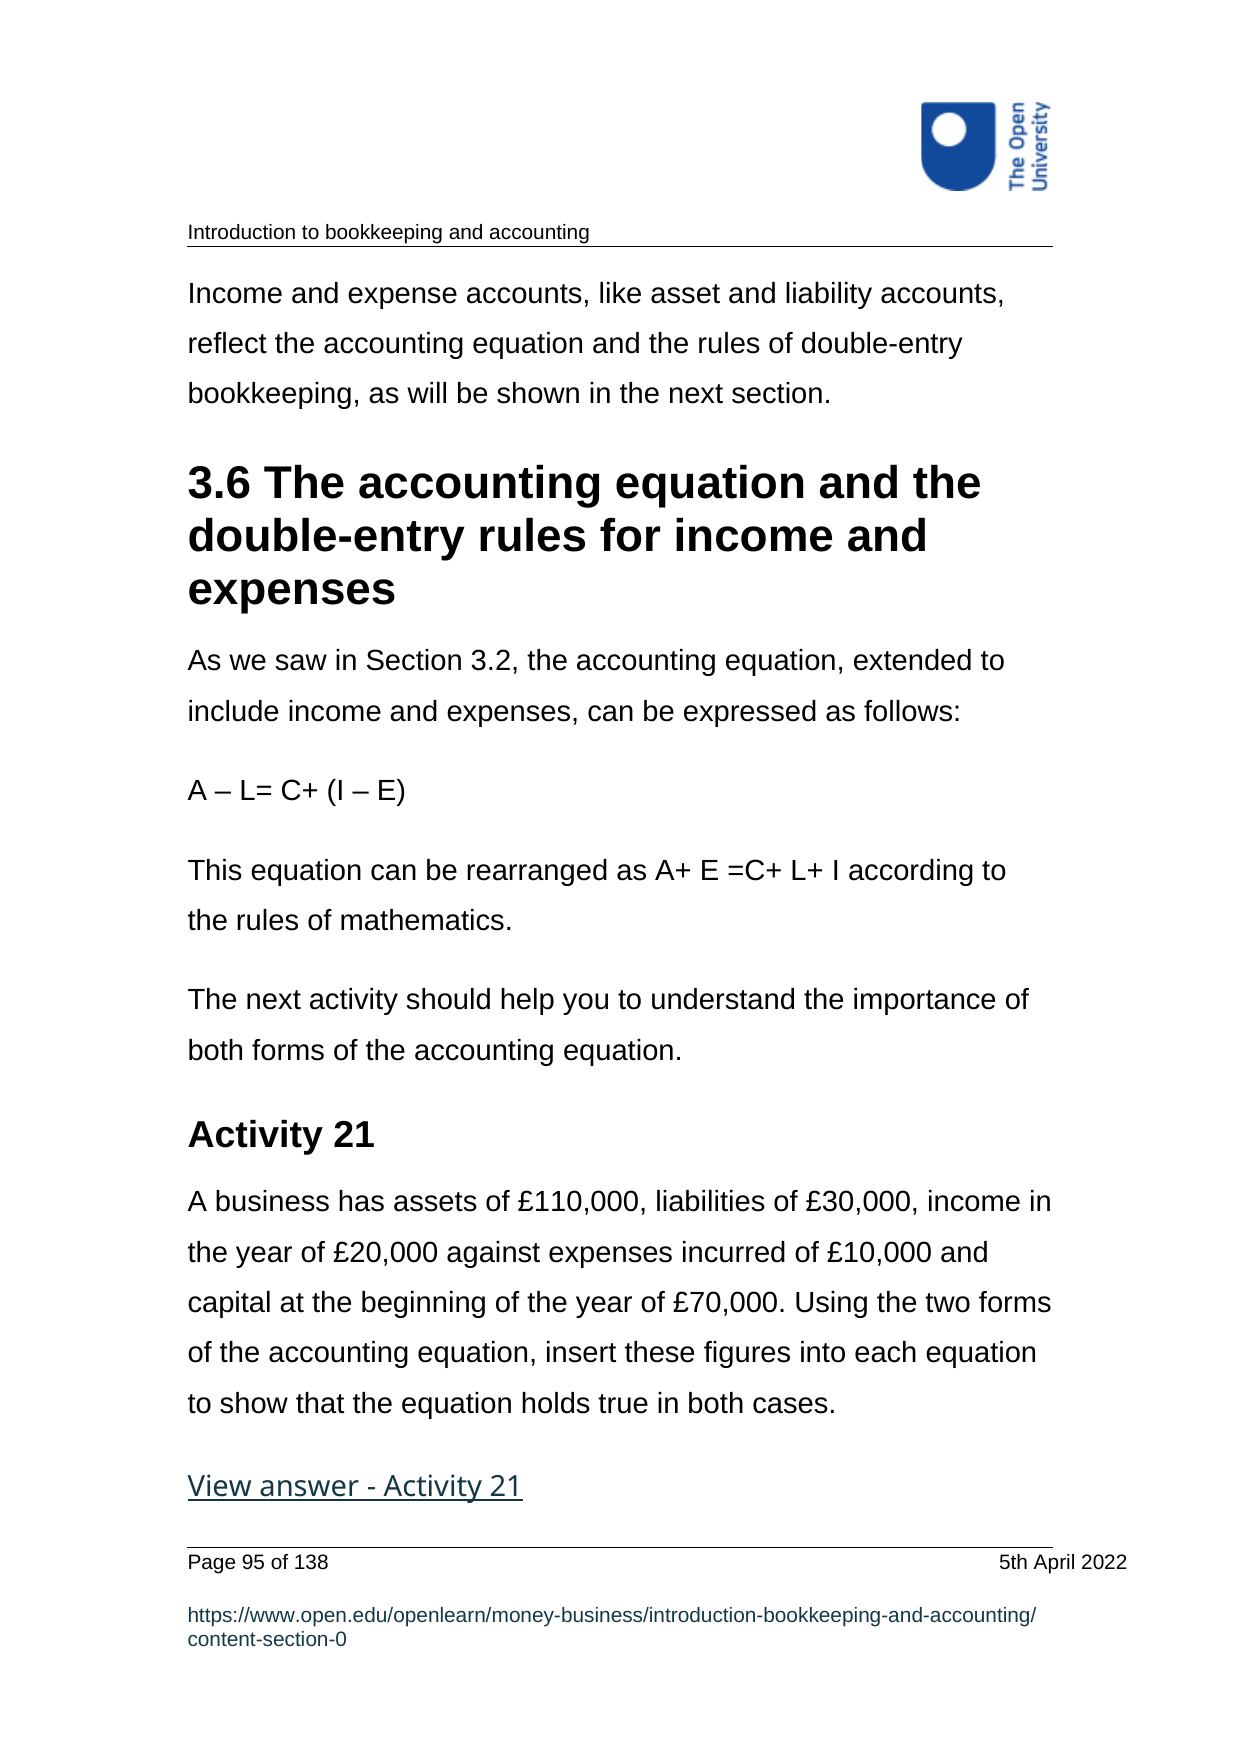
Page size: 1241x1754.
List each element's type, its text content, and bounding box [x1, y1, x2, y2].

text This equation can be rearranged as A+ E =C+ L+ I according to the rules of mathematics. [187, 852, 1053, 936]
text Income and expense accounts, like asset and liability accounts, reflect the accounting equation and the rules of double-entry bookkeeping, as will be shown in the next section. [187, 276, 1053, 410]
text The next activity should help you to understand the importance of both forms of the accounting equation. [187, 982, 1053, 1066]
text View answer - Activity 21 [187, 1465, 1053, 1505]
text A business has assets of £110,000, liabilities of £30,000, income in the year of £20,000 against expenses incurred of £10,000 and capital at the beginning of the year of £70,000. Using the two forms of the accounting equation, insert these figures into each equation to show that the equation holds true in both cases. [187, 1184, 1053, 1419]
text Activity 21 [187, 1112, 1053, 1155]
subtitle 3.6 The accounting equation and the double-entry rules for income and expenses [187, 456, 1053, 614]
text As we saw in Section 3.2, the accounting equation, extended to include income and expenses, can be expressed as follows: [187, 643, 1053, 727]
text A – L= C+ (I – E) [187, 773, 1053, 807]
picture [921, 102, 1052, 191]
